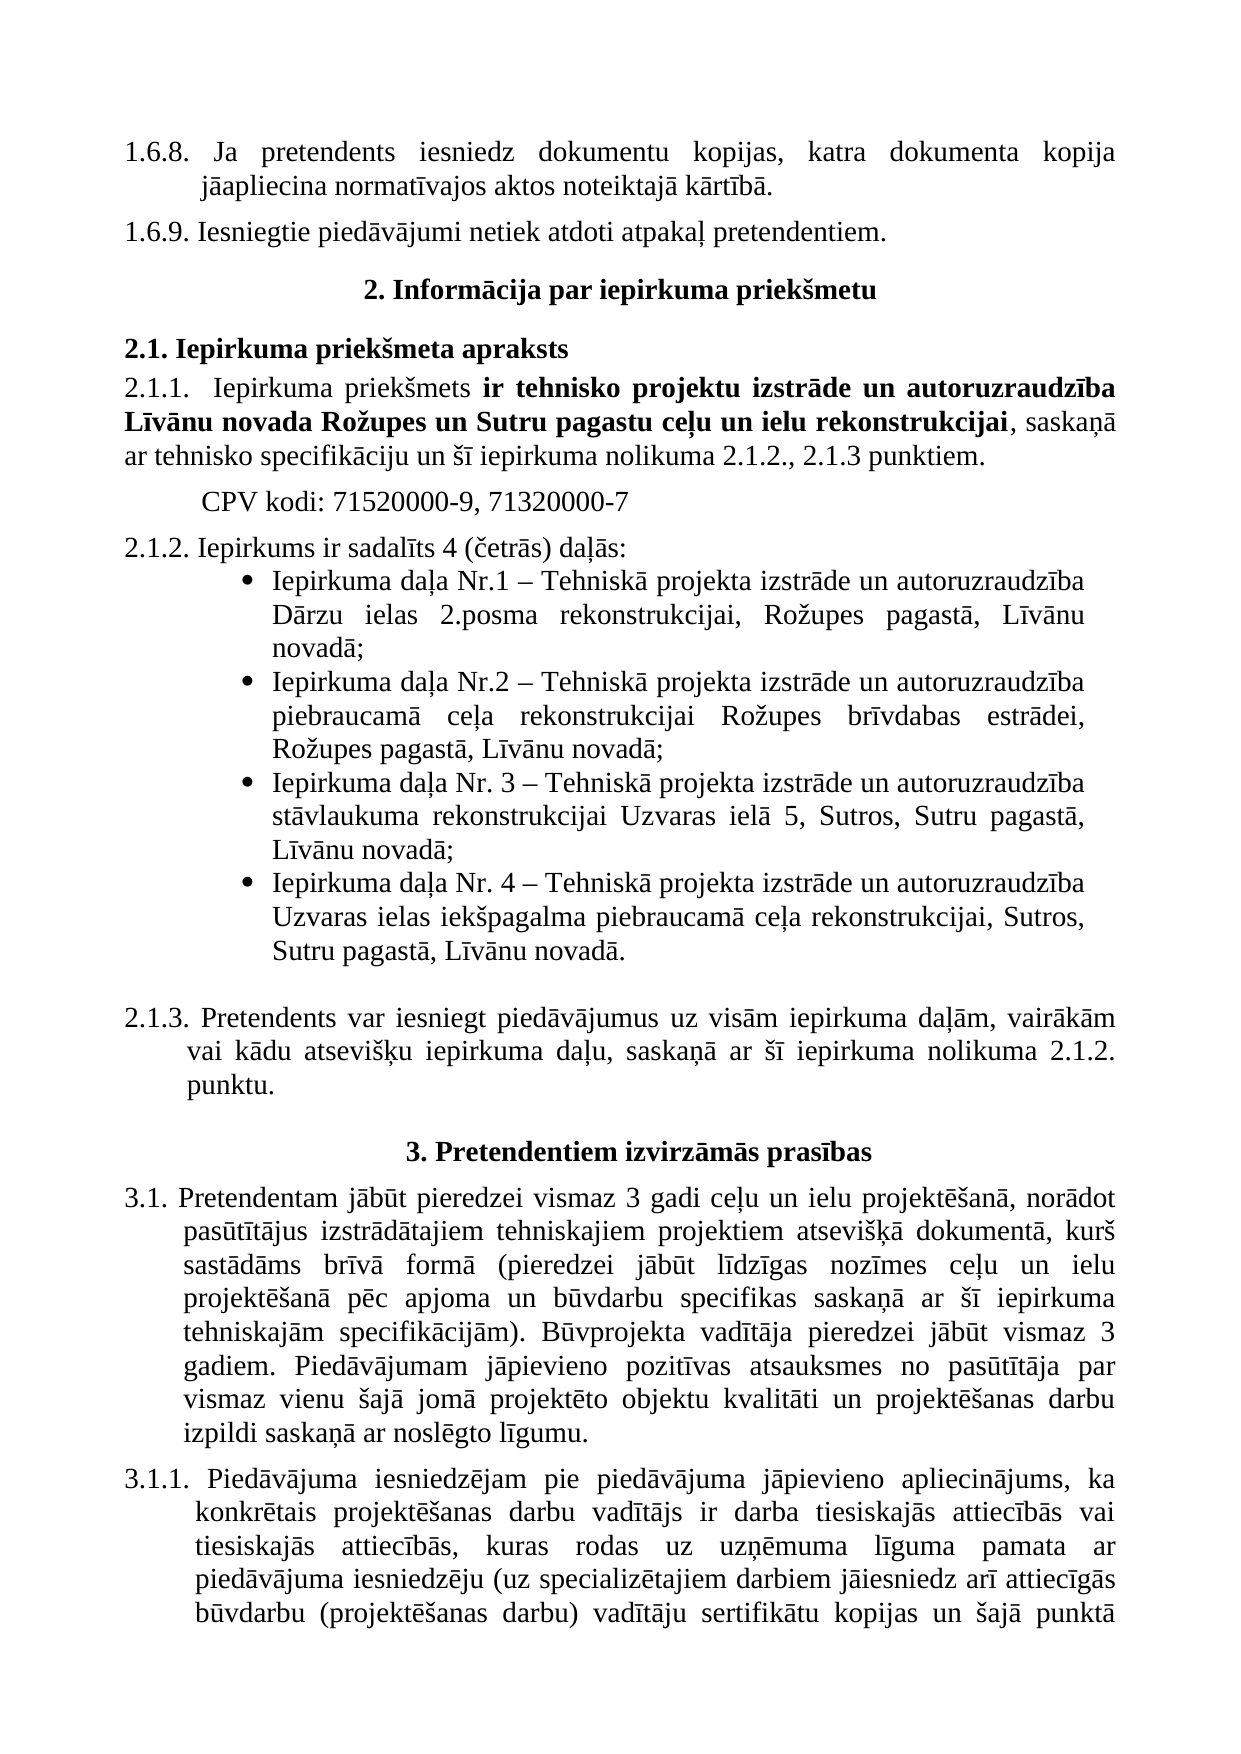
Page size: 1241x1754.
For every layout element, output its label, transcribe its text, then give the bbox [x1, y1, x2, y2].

text 2.1.2. Iepirkums ir sadalīts 4 (četrās) daļās: [124, 530, 1116, 563]
text 3.1. Pretendentam jābūt pieredzei vismaz 3 gadi ceļu un ielu projektēšanā, norādot pasūtītājus izstrādātajiem tehniskajiem projektiem atsevišķā dokumentā, kurš sastādāms brīvā formā (pieredzei jābūt līdzīgas nozīmes ceļu un ielu projektēšanā pēc apjoma un būvdarbu specifikas saskaņā ar šī iepirkuma tehniskajām specifikācijām). Būvprojekta vadītāja pieredzei jābūt vismaz 3 gadiem. Piedāvājumam jāpievieno pozitīvas atsauksmes no pasūtītāja par vismaz vienu šajā jomā projektēto objektu kvalitāti un projektēšanas darbu izpildi saskaņā ar noslēgto līgumu. [124, 1180, 1116, 1448]
text 3. Pretendentiem izvirzāmās prasības [124, 1134, 1116, 1167]
list Iepirkuma daļa Nr.2 – Tehniskā projekta izstrāde un autoruzraudzība piebraucamā ceļa rekonstrukcijai Rožupes brīvdabas estrādei, Rožupes pagastā, Līvānu novadā; [242, 664, 1086, 765]
text 1.6.9. Iesniegtie piedāvājumi netiek atdoti atpakaļ pretendentiem. [124, 214, 1116, 247]
list Iepirkuma daļa Nr.1 – Tehniskā projekta izstrāde un autoruzraudzība Dārzu ielas 2.posma rekonstrukcijai, Rožupes pagastā, Līvānu novadā; [242, 563, 1086, 664]
subtitle 2. Informācija par iepirkuma priekšmetu [124, 272, 1116, 306]
subtitle 2.1. Iepirkuma priekšmeta apraksts [124, 331, 1116, 364]
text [124, 1461, 1116, 1628]
text 2.1.3. Pretendents var iesniegt piedāvājumus uz visām iepirkuma daļām, vairākām vai kādu atsevišķu iepirkuma daļu, saskaņā ar šī iepirkuma nolikuma 2.1.2. punktu. [124, 1000, 1116, 1100]
text CPV kodi: 71520000-9, 71320000-7 [195, 484, 1116, 517]
list Iepirkuma daļa Nr. 4 – Tehniskā projekta izstrāde un autoruzraudzība Uzvaras ielas iekšpagalma piebraucamā ceļa rekonstrukcijai, Sutros, Sutru pagastā, Līvānu novadā. [242, 865, 1086, 966]
list Iepirkuma daļa Nr. 3 – Tehniskā projekta izstrāde un autoruzraudzība stāvlaukuma rekonstrukcijai Uzvaras ielā 5, Sutros, Sutru pagastā, Līvānu novadā; [242, 765, 1086, 865]
text 2.1.1. Iepirkuma priekšmets ir tehnisko projektu izstrāde un autoruzraudzība Līvānu novada Rožupes un Sutru pagastu ceļu un ielu rekonstrukcijai, saskaņā ar tehnisko specifikāciju un šī iepirkuma nolikuma 2.1.2., 2.1.3 punktiem. [124, 371, 1116, 471]
text 1.6.8. Ja pretendents iesniedz dokumentu kopijas, katra dokumenta kopija jāapliecina normatīvajos aktos noteiktajā kārtībā. [124, 134, 1116, 201]
